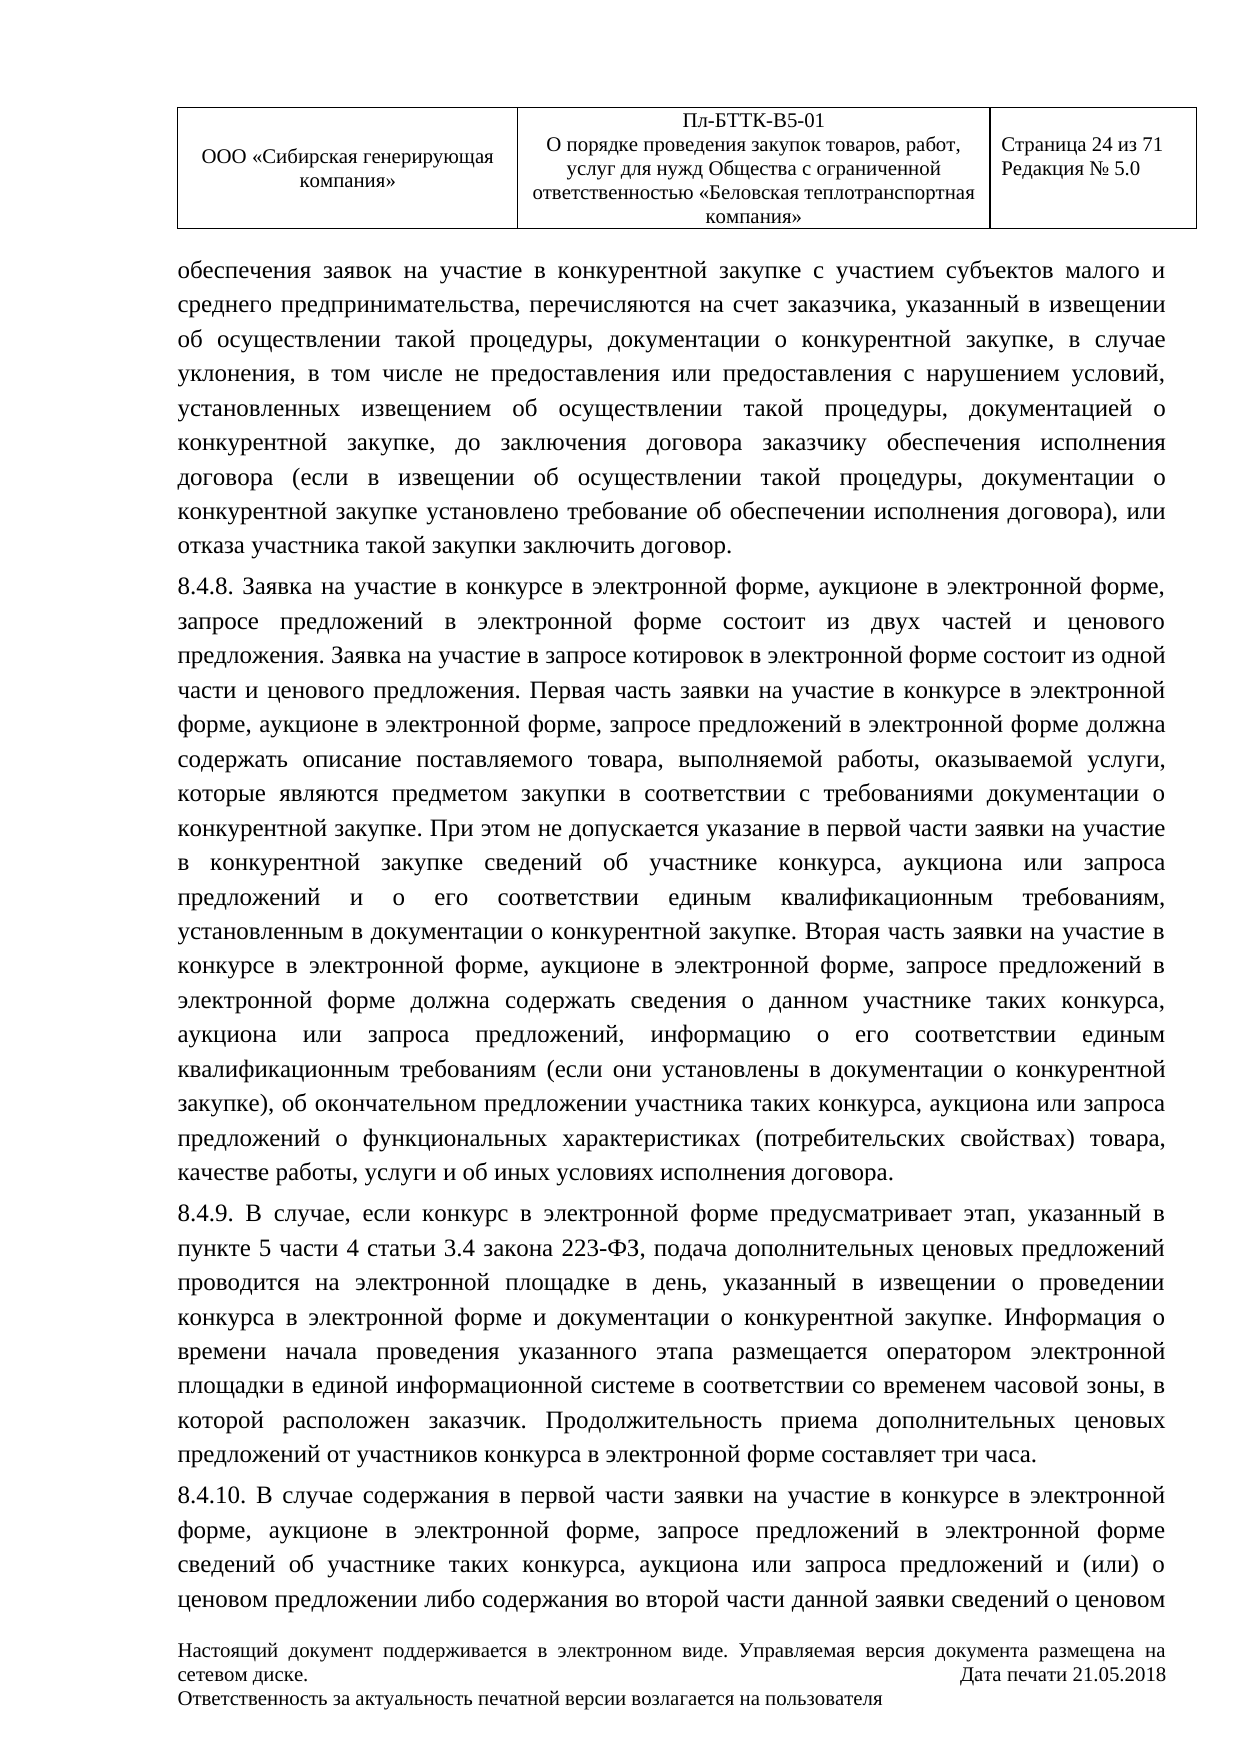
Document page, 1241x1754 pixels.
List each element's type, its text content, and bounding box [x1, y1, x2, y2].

subtitle 8.4.8. Заявка на участие в конкурсе в электронной форме, аукционе в электронной форме, запросе предложений в электронной форме состоит из двух частей и ценового предложения. Заявка на участие в запросе котировок в электронной форме состоит из одной части и ценового предложения. Первая часть заявки на участие в конкурсе в электронной форме, аукционе в электронной форме, запросе предложений в электронной форме должна содержать описание поставляемого товара, выполняемой работы, оказываемой услуги, которые являются предметом закупки в соответствии с требованиями документации о конкурентной закупке. При этом не допускается указание в первой части заявки на участие в конкурентной закупке сведений об участнике конкурса, аукциона или запроса предложений и о его соответствии единым квалификационным требованиям, установленным в документации о конкурентной закупке. Вторая часть заявки на участие в конкурсе в электронной форме, аукционе в электронной форме, запросе предложений в электронной форме должна содержать сведения о данном участнике таких конкурса, аукциона или запроса предложений, информацию о его соответствии единым квалификационным требованиям (если они установлены в документации о конкурентной закупке), об окончательном предложении участника таких конкурса, аукциона или запроса предложений о функциональных характеристиках (потребительских свойствах) товара, качестве работы, услуги и об иных условиях исполнения договора. [177, 571, 1166, 1186]
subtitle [177, 255, 1166, 559]
subtitle 8.4.9. В случае, если конкурс в электронной форме предусматривает этап, указанный в пункте 5 части 4 статьи 3.4 закона 223-ФЗ, подача дополнительных ценовых предложений проводится на электронной площадке в день, указанный в извещении о проведении конкурса в электронной форме и документации о конкурентной закупке. Информация о времени начала проведения указанного этапа размещается оператором электронной площадки в единой информационной системе в соответствии со временем часовой зоны, в которой расположен заказчик. Продолжительность приема дополнительных ценовых предложений от участников конкурса в электронной форме составляет три часа. [177, 1198, 1166, 1468]
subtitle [177, 1480, 1166, 1612]
